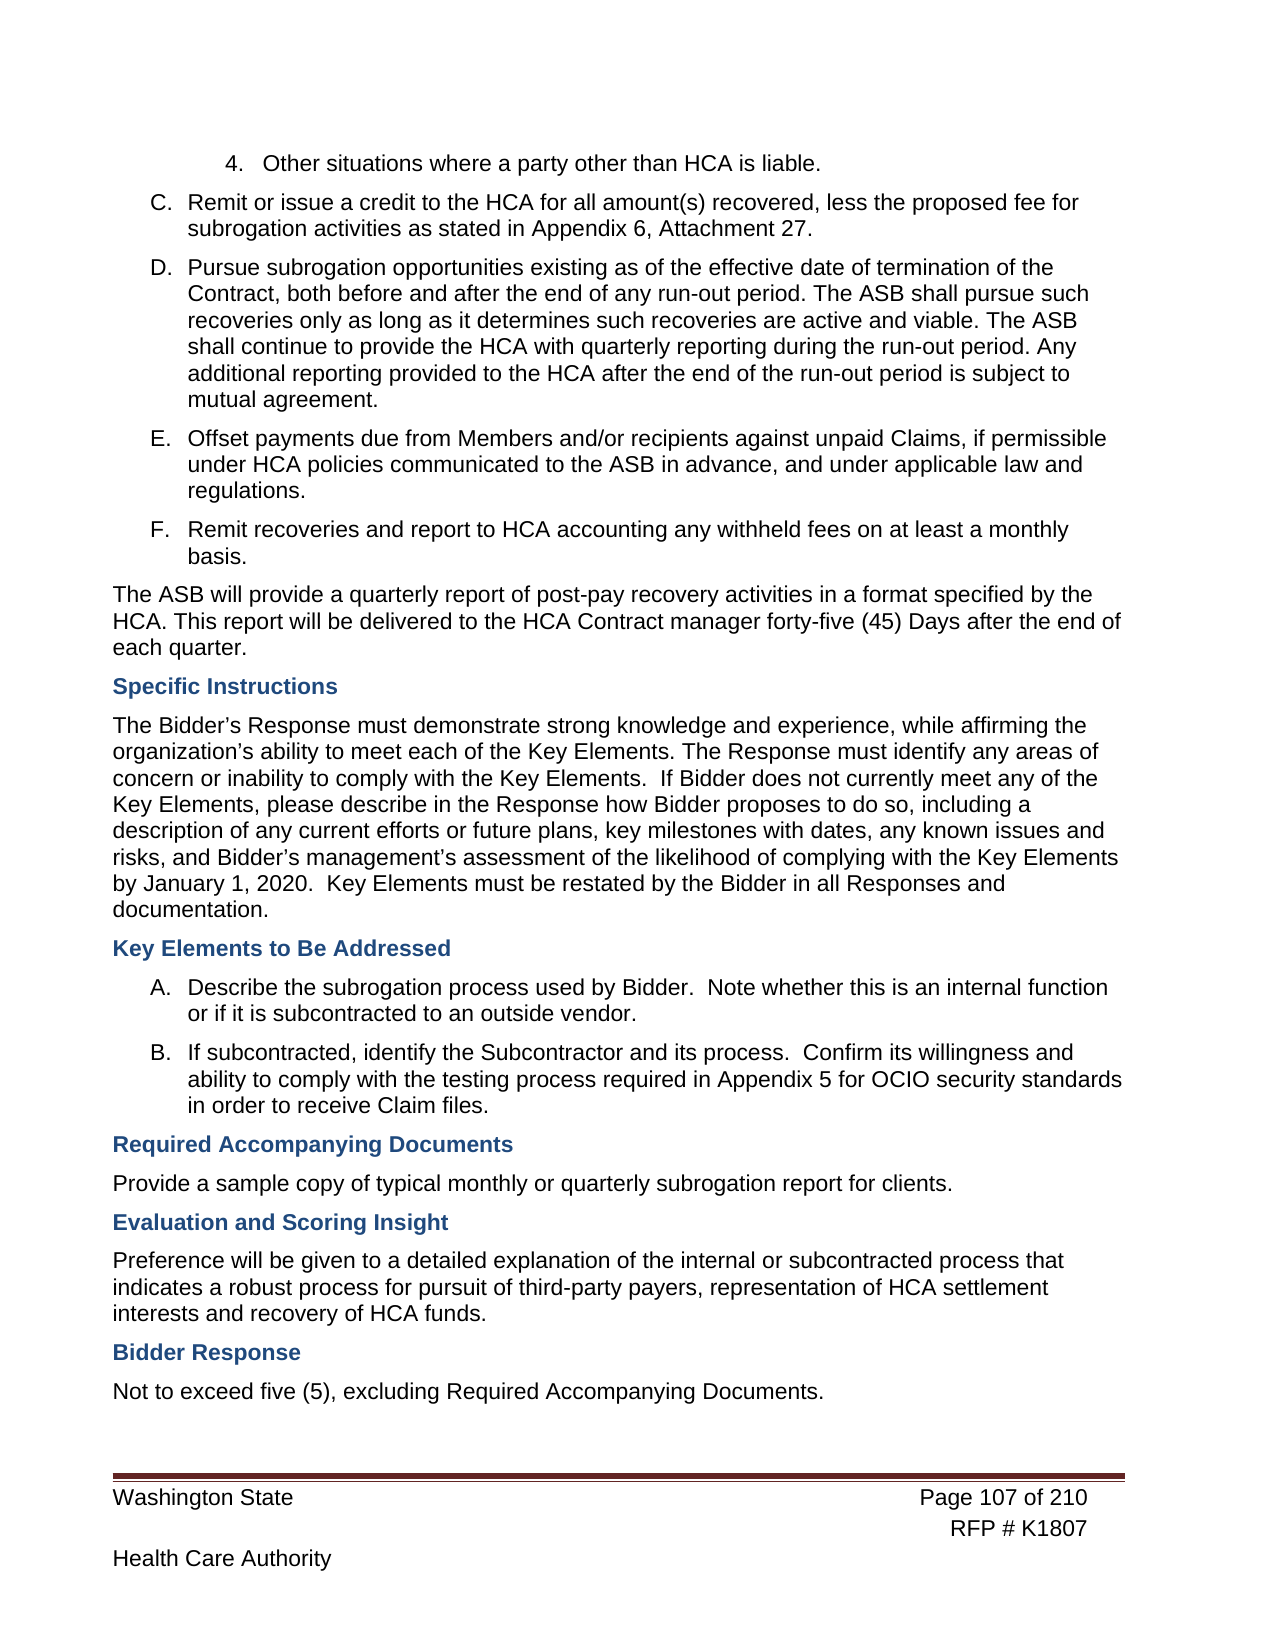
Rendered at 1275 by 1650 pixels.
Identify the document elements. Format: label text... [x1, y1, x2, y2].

list Describe the subrogation process used by Bidder. Note whether this is an internal function or if it is subcontracted to an outside vendor. [150, 974, 1125, 1027]
subtitle Key Elements to Be Addressed [112, 935, 1125, 962]
text Provide a sample copy of typical monthly or quarterly subrogation report for clients. [112, 1170, 1125, 1196]
subtitle Specific Instructions [112, 673, 1125, 699]
subtitle Required Accompanying Documents [112, 1131, 1125, 1157]
list Offset payments due from Members and/or recipients against unpaid Claims, if permissible under HCA policies communicated to the ASB in advance, and under applicable law and regulations. [150, 425, 1125, 504]
text Preference will be given to a detailed explanation of the internal or subcontracted process that indicates a robust process for pursuit of third-party payers, representation of HCA settlement interests and recovery of HCA funds. [112, 1247, 1125, 1326]
list Remit recoveries and report to HCA accounting any withheld fees on at least a monthly basis. [150, 516, 1125, 569]
subtitle Bidder Response [112, 1339, 1125, 1365]
list Pursue subrogation opportunities existing as of the effective date of termination of the Contract, both before and after the end of any run-out period. The ASB shall pursue such recoveries only as long as it determines such recoveries are active and viable. The ASB shall continue to provide the HCA with quarterly reporting during the run-out period. Any additional reporting provided to the HCA after the end of the run-out period is subject to mutual agreement. [150, 254, 1125, 412]
text The Bidder’s Response must demonstrate strong knowledge and experience, while affirming the organization’s ability to meet each of the Key Elements. The Response must identify any areas of concern or inability to comply with the Key Elements. If Bidder does not currently meet any of the Key Elements, please describe in the Response how Bidder proposes to do so, including a description of any current efforts or future plans, key milestones with dates, any known issues and risks, and Bidder’s management’s assessment of the likelihood of complying with the Key Elements by January 1, 2020. Key Elements must be restated by the Bidder in all Responses and documentation. [112, 712, 1125, 923]
list Other situations where a party other than HCA is liable. [225, 150, 1125, 176]
subtitle Evaluation and Scoring Insight [112, 1208, 1125, 1235]
list If subcontracted, identify the Subcontractor and its process. Confirm its willingness and ability to comply with the testing process required in Appendix 5 for OCIO security standards in order to receive Claim files. [150, 1039, 1125, 1118]
list Remit or issue a credit to the HCA for all amount(s) recovered, less the proposed fee for subrogation activities as stated in Appendix 6, Attachment 27. [150, 189, 1125, 242]
text Not to exceed five (5), excluding Required Accompanying Documents. [112, 1378, 1125, 1404]
text The ASB will provide a quarterly report of post-pay recovery activities in a format specified by the HCA. This report will be delivered to the HCA Contract manager forty-five (45) Days after the end of each quarter. [112, 581, 1125, 661]
